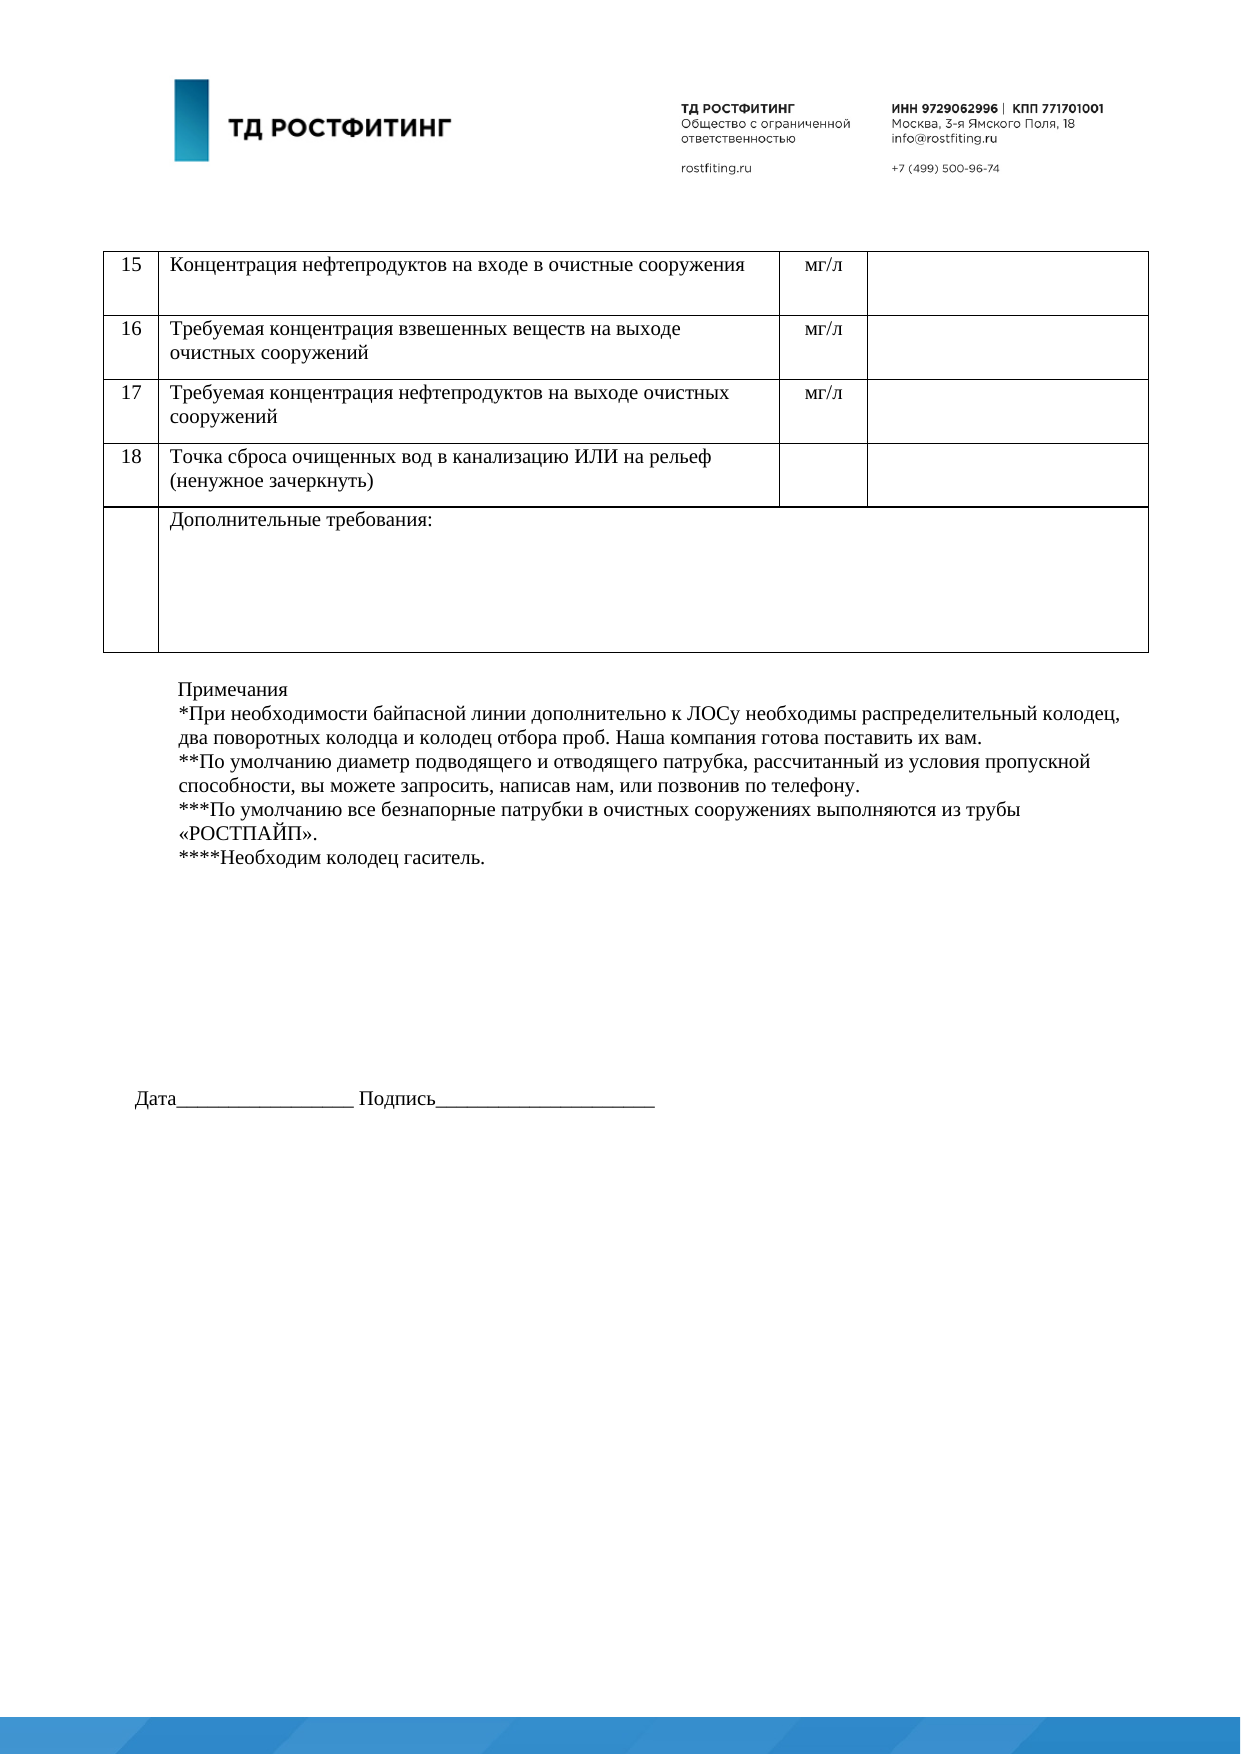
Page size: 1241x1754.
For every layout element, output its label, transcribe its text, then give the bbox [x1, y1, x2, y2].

table_cell Концентрация нефтепродуктов на входе в очистные сооружения [159, 252, 779, 315]
table_cell [868, 380, 1148, 443]
table_cell [868, 252, 1148, 315]
table_cell мг/л [780, 380, 867, 443]
table_cell мг/л [780, 252, 867, 315]
picture [168, 75, 454, 167]
table_cell мг/л [780, 316, 867, 379]
table_cell 15 [104, 252, 158, 315]
table_cell Требуемая концентрация нефтепродуктов на выходе очистных сооружений [159, 380, 779, 443]
table_cell Дополнительные требования: [159, 508, 1148, 652]
table_cell [868, 444, 1148, 506]
picture [648, 62, 1113, 197]
table_cell [780, 444, 867, 506]
table_cell [868, 316, 1148, 379]
text Примечания [177, 677, 1152, 701]
table_cell Требуемая концентрация взвешенных веществ на выходе очистных сооружений [159, 316, 779, 379]
list ***По умолчанию все безнапорные патрубки в очистных сооружениях выполняются из трубы «РОСТПАЙП». [178, 797, 1152, 845]
table_cell 16 [104, 316, 158, 379]
table_cell [104, 508, 158, 652]
table_cell 17 [104, 380, 158, 443]
list ****Необходим колодец гаситель. [178, 845, 1152, 869]
list **По умолчанию диаметр подводящего и отводящего патрубка, рассчитанный из условия пропускной способности, вы можете запросить, написав нам, или позвонив по телефону. [178, 749, 1152, 797]
table_cell 18 [104, 444, 158, 506]
list *При необходимости байпасной линии дополнительно к ЛОСу необходимы распределительный колодец, два поворотных колодца и колодец отбора проб. Наша компания готова поставить их вам. [178, 701, 1152, 749]
picture [0, 1717, 1241, 1754]
text Дата_________________ Подпись_____________________ [103, 1086, 1152, 1110]
table_cell Точка сброса очищенных вод в канализацию ИЛИ на рельеф (ненужное зачеркнуть) [159, 444, 779, 506]
